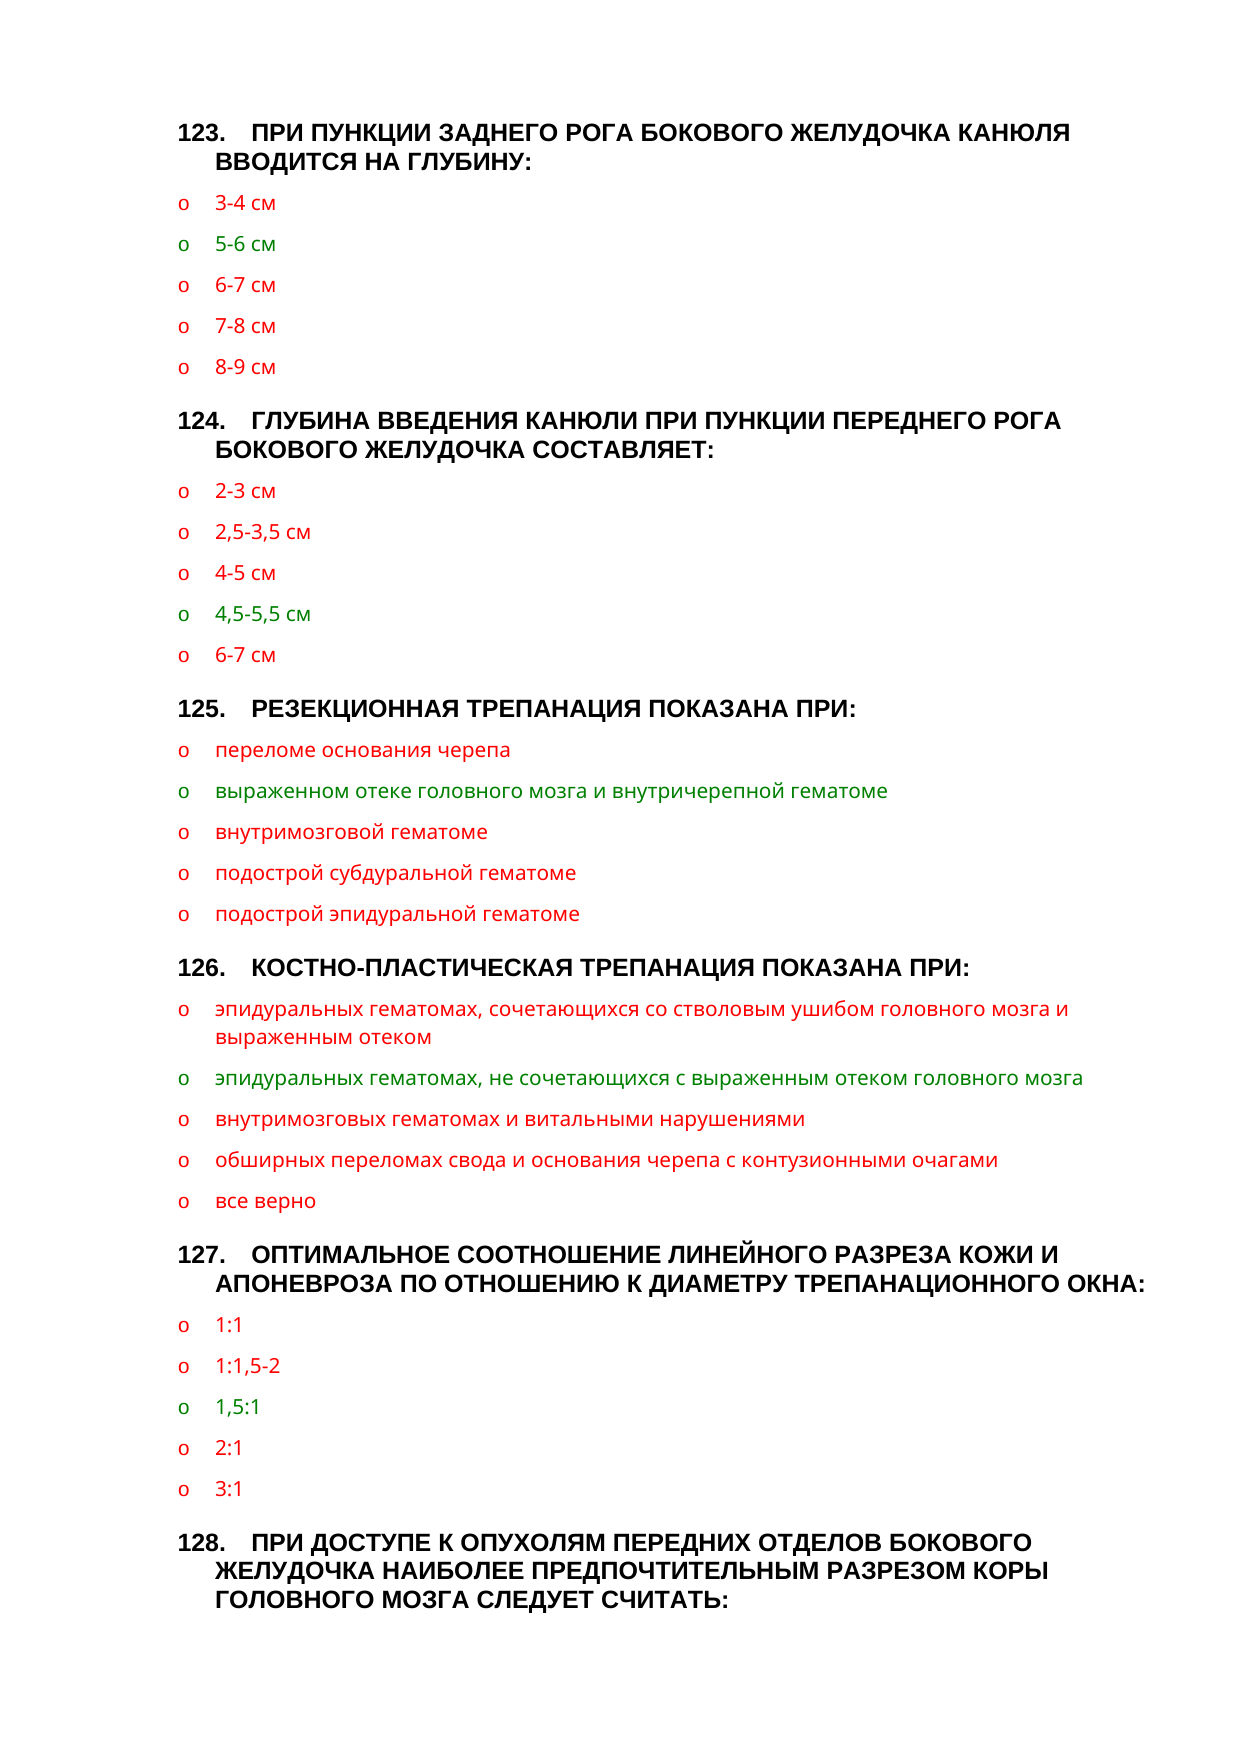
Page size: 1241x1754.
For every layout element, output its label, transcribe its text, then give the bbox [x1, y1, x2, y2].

text 6-7 см [177, 640, 1152, 668]
text ОПТИМАЛЬНОЕ СООТНОШЕНИЕ ЛИНЕЙНОГО РАЗРЕЗА КОЖИ И АПОНЕВРОЗА ПО ОТНОШЕНИЮ К ДИАМЕТРУ ТРЕПАНАЦИОННОГО ОКНА: [177, 1240, 1152, 1297]
text ПРИ ПУНКЦИИ ЗАДНЕГО РОГА БОКОВОГО ЖЕЛУДОЧКА КАНЮЛЯ ВВОДИТСЯ НА ГЛУБИНУ: [177, 118, 1152, 176]
text выраженном отеке головного мозга и внутричерепной гематоме [177, 776, 1152, 804]
text ПРИ ДОСТУПЕ К ОПУХОЛЯМ ПЕРЕДНИХ ОТДЕЛОВ БОКОВОГО ЖЕЛУДОЧКА НАИБОЛЕЕ ПРЕДПОЧТИТЕЛЬНЫМ РАЗРЕЗОМ КОРЫ ГОЛОВНОГО МОЗГА СЛЕДУЕТ СЧИТАТЬ: [177, 1528, 1152, 1614]
text ГЛУБИНА ВВЕДЕНИЯ КАНЮЛИ ПРИ ПУНКЦИИ ПЕРЕДНЕГО РОГА БОКОВОГО ЖЕЛУДОЧКА СОСТАВЛЯЕТ: [177, 406, 1152, 463]
text 1,5:1 [177, 1392, 1152, 1421]
text 1:1 [177, 1310, 1152, 1338]
text КОСТНО-ПЛАСТИЧЕСКАЯ ТРЕПАНАЦИЯ ПОКАЗАНА ПРИ: [177, 952, 1152, 981]
text 6-7 см [177, 270, 1152, 299]
text эпидуральных гематомах, сочетающихся со стволовым ушибом головного мозга и выраженным отеком [177, 994, 1152, 1051]
text обширных переломах свода и основания черепа с контузионными очагами [177, 1145, 1152, 1174]
text 2,5-3,5 см [177, 517, 1152, 545]
text 4-5 см [177, 558, 1152, 586]
text все верно [177, 1186, 1152, 1215]
text 2:1 [177, 1433, 1152, 1462]
text 2-3 см [177, 476, 1152, 504]
text внутримозговой гематоме [177, 817, 1152, 845]
text 7-8 см [177, 311, 1152, 340]
text 8-9 см [177, 352, 1152, 381]
text эпидуральных гематомах, не сочетающихся с выраженным отеком головного мозга [177, 1063, 1152, 1092]
text РЕЗЕКЦИОННАЯ ТРЕПАНАЦИЯ ПОКАЗАНА ПРИ: [177, 693, 1152, 722]
text 5-6 см [177, 229, 1152, 258]
text внутримозговых гематомах и витальными нарушениями [177, 1104, 1152, 1133]
text подострой субдуральной гематоме [177, 858, 1152, 886]
text 1:1,5-2 [177, 1351, 1152, 1379]
text переломе основания черепа [177, 735, 1152, 763]
text подострой эпидуральной гематоме [177, 899, 1152, 927]
text 3-4 см [177, 188, 1152, 217]
text 4,5-5,5 см [177, 599, 1152, 627]
text 3:1 [177, 1474, 1152, 1503]
